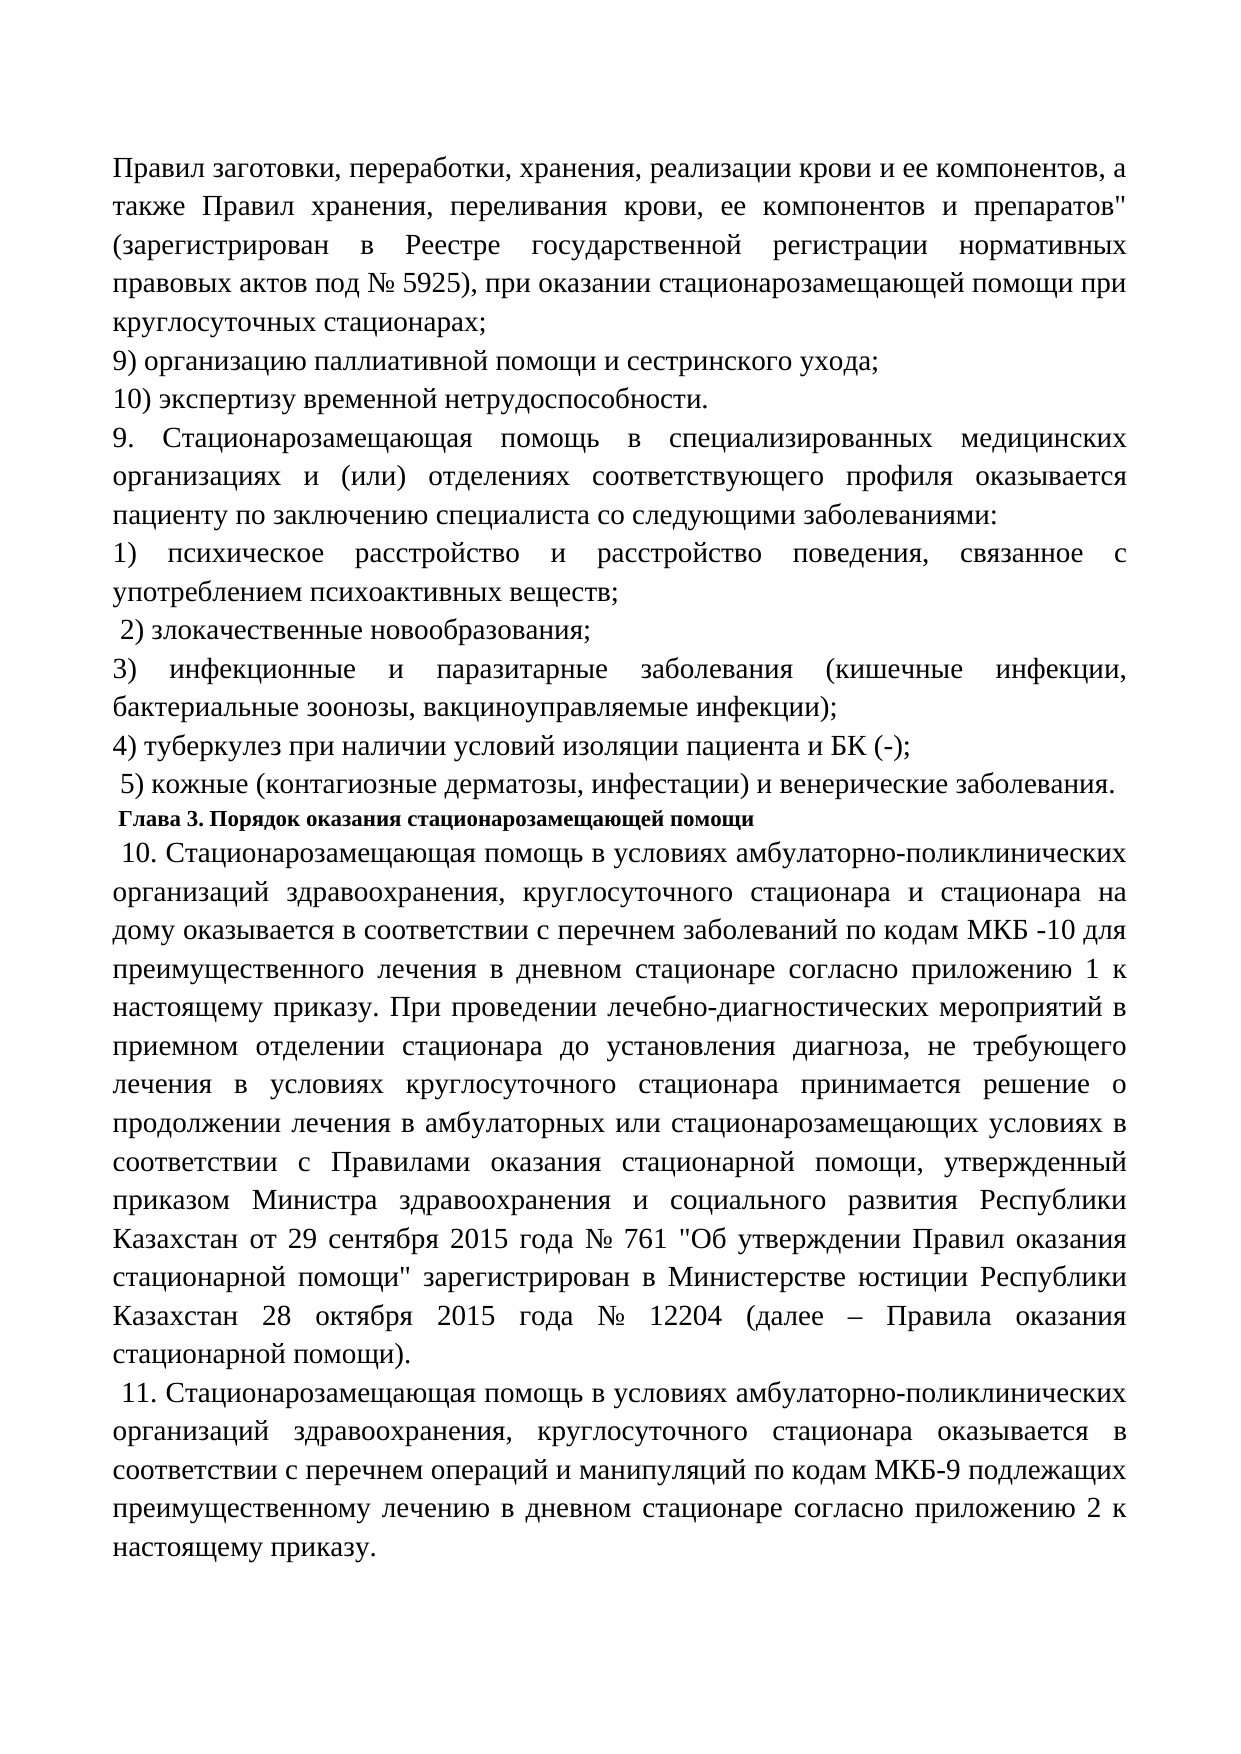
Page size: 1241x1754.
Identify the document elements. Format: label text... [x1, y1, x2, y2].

text 9. Стационарозамещающая помощь в специализированных медицинских организациях и (или) отделениях соответствующего профиля оказывается пациенту по заключению специалиста со следующими заболеваниями: [112, 420, 1128, 530]
text 10) экспертизу временной нетрудоспособности. [112, 381, 1128, 415]
text 10. Стационарозамещающая помощь в условиях амбулаторно-поликлинических организаций здравоохранения, круглосуточного стационара и стационара на дому оказывается в соответствии с перечнем заболеваний по кодам МКБ -10 для преимущественного лечения в дневном стационаре согласно приложению 1 к настоящему приказу. При проведении лечебно-диагностических мероприятий в приемном отделении стационара до установления диагноза, не требующего лечения в условиях круглосуточного стационара принимается решение о продолжении лечения в амбулаторных или стационарозамещающих условиях в соответствии с Правилами оказания стационарной помощи, утвержденный приказом Министра здравоохранения и социального развития Республики Казахстан от 29 сентября 2015 года № 761 "Об утверждении Правил оказания стационарной помощи" зарегистрирован в Министерстве юстиции Республики Казахстан 28 октября 2015 года № 12204 (далее – Правила оказания стационарной помощи). [112, 835, 1128, 1370]
text 11. Стационарозамещающая помощь в условиях амбулаторно-поликлинических организаций здравоохранения, круглосуточного стационара оказывается в соответствии с перечнем операций и манипуляций по кодам МКБ-9 подлежащих преимущественному лечению в дневном стационаре согласно приложению 2 к настоящему приказу. [112, 1375, 1128, 1563]
text 2) злокачественные новообразования; [112, 612, 1128, 646]
text 9) организацию паллиативной помощи и сестринского ухода; [112, 343, 1128, 376]
text 3) инфекционные и паразитарные заболевания (кишечные инфекции, бактериальные зоонозы, вакциноуправляемые инфекции); [112, 651, 1128, 723]
text Глава 3. Порядок оказания стационарозамещающей помощи [112, 805, 1128, 832]
text 1) психическое расстройство и расстройство поведения, связанное с употреблением психоактивных веществ; [112, 535, 1128, 607]
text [112, 150, 1128, 338]
text 5) кожные (контагиозные дерматозы, инфестации) и венерические заболевания. [112, 767, 1128, 800]
text 4) туберкулез при наличии условий изоляции пациента и БК (-); [112, 728, 1128, 762]
